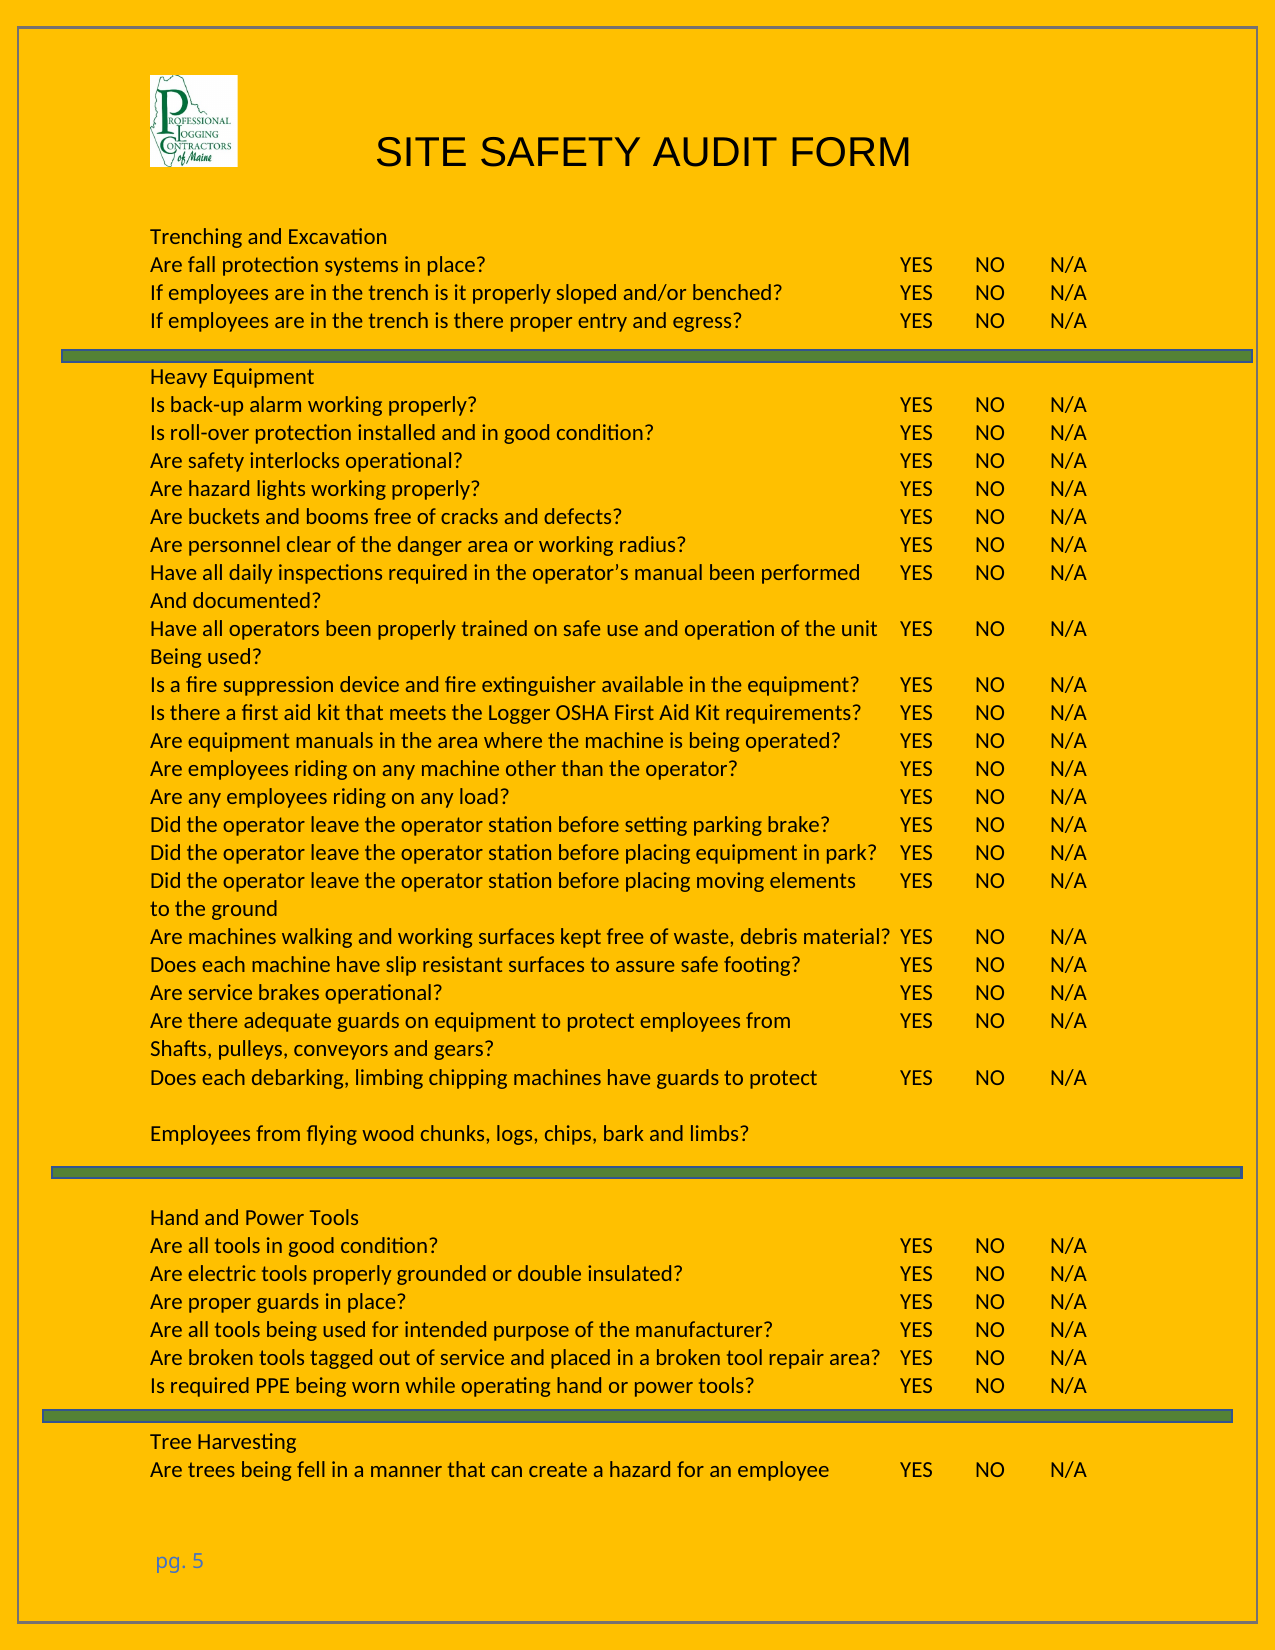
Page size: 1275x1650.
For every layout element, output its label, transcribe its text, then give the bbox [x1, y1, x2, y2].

text Employees from flying wood chunks, logs, chips, bark and limbs? [150, 1119, 1125, 1147]
text Are there adequate guards on equipment to protect employees from YES NO N/A [150, 1007, 1125, 1034]
text Are electric tools properly grounded or double insulated? YES NO N/A [150, 1259, 1125, 1287]
text Are hazard lights working properly? YES NO N/A [150, 474, 1125, 502]
text Are safety interlocks operational? YES NO N/A [150, 446, 1125, 474]
text Are broken tools tagged out of service and placed in a broken tool repair area? YES NO N/A [150, 1343, 1125, 1371]
text Did the operator leave the operator station before setting parking brake? YES NO N/A [150, 810, 1125, 838]
text Are service brakes operational? YES NO N/A [150, 978, 1125, 1007]
text And documented? [150, 586, 1125, 614]
text Is back-up alarm working properly? YES NO N/A [150, 390, 1125, 418]
text Are any employees riding on any load? YES NO N/A [150, 782, 1125, 810]
text Are employees riding on any machine other than the operator? YES NO N/A [150, 754, 1125, 782]
text Trenching and Excavation [150, 222, 1125, 250]
text Have all operators been properly trained on safe use and operation of the unit YES NO N/A [150, 614, 1125, 642]
text Heavy Equipment [150, 363, 1125, 390]
text Are all tools being used for intended purpose of the manufacturer? YES NO N/A [150, 1315, 1125, 1343]
text Are equipment manuals in the area where the machine is being operated? YES NO N/A [150, 726, 1125, 754]
text Is roll-over protection installed and in good condition? YES NO N/A [150, 418, 1125, 446]
text Does each machine have slip resistant surfaces to assure safe footing? YES NO N/A [150, 951, 1125, 978]
text If employees are in the trench is it properly sloped and/or benched? YES NO N/A [150, 278, 1125, 306]
text Is required PPE being worn while operating hand or power tools? YES NO N/A [150, 1371, 1125, 1399]
text to the ground [150, 894, 1125, 922]
text Did the operator leave the operator station before placing equipment in park? YES NO N/A [150, 838, 1125, 866]
text If employees are in the trench is there proper entry and egress? YES NO N/A [150, 306, 1125, 334]
text Tree Harvesting [150, 1427, 1125, 1455]
text Are personnel clear of the danger area or working radius? YES NO N/A [150, 530, 1125, 558]
picture [150, 75, 238, 167]
text Are fall protection systems in place? YES NO N/A [150, 250, 1125, 278]
text Is a fire suppression device and fire extinguisher available in the equipment? YES NO N/A [150, 670, 1125, 698]
text Being used? [150, 642, 1125, 670]
text Does each debarking, limbing chipping machines have guards to protect YES NO N/A [150, 1063, 1125, 1119]
text Are machines walking and working surfaces kept free of waste, debris material? YES NO N/A [150, 922, 1125, 951]
text Are trees being fell in a manner that can create a hazard for an employee YES NO N/A [150, 1455, 1125, 1483]
text Are proper guards in place? YES NO N/A [150, 1287, 1125, 1315]
text Is there a first aid kit that meets the Logger OSHA First Aid Kit requirements? YES NO N/A [150, 698, 1125, 726]
text Are all tools in good condition? YES NO N/A [150, 1231, 1125, 1259]
text Hand and Power Tools [150, 1203, 1125, 1231]
text Did the operator leave the operator station before placing moving elements YES NO N/A [150, 866, 1125, 894]
text Shafts, pulleys, conveyors and gears? [150, 1034, 1125, 1063]
text Have all daily inspections required in the operator’s manual been performed YES NO N/A [150, 558, 1125, 586]
text Are buckets and booms free of cracks and defects? YES NO N/A [150, 502, 1125, 530]
